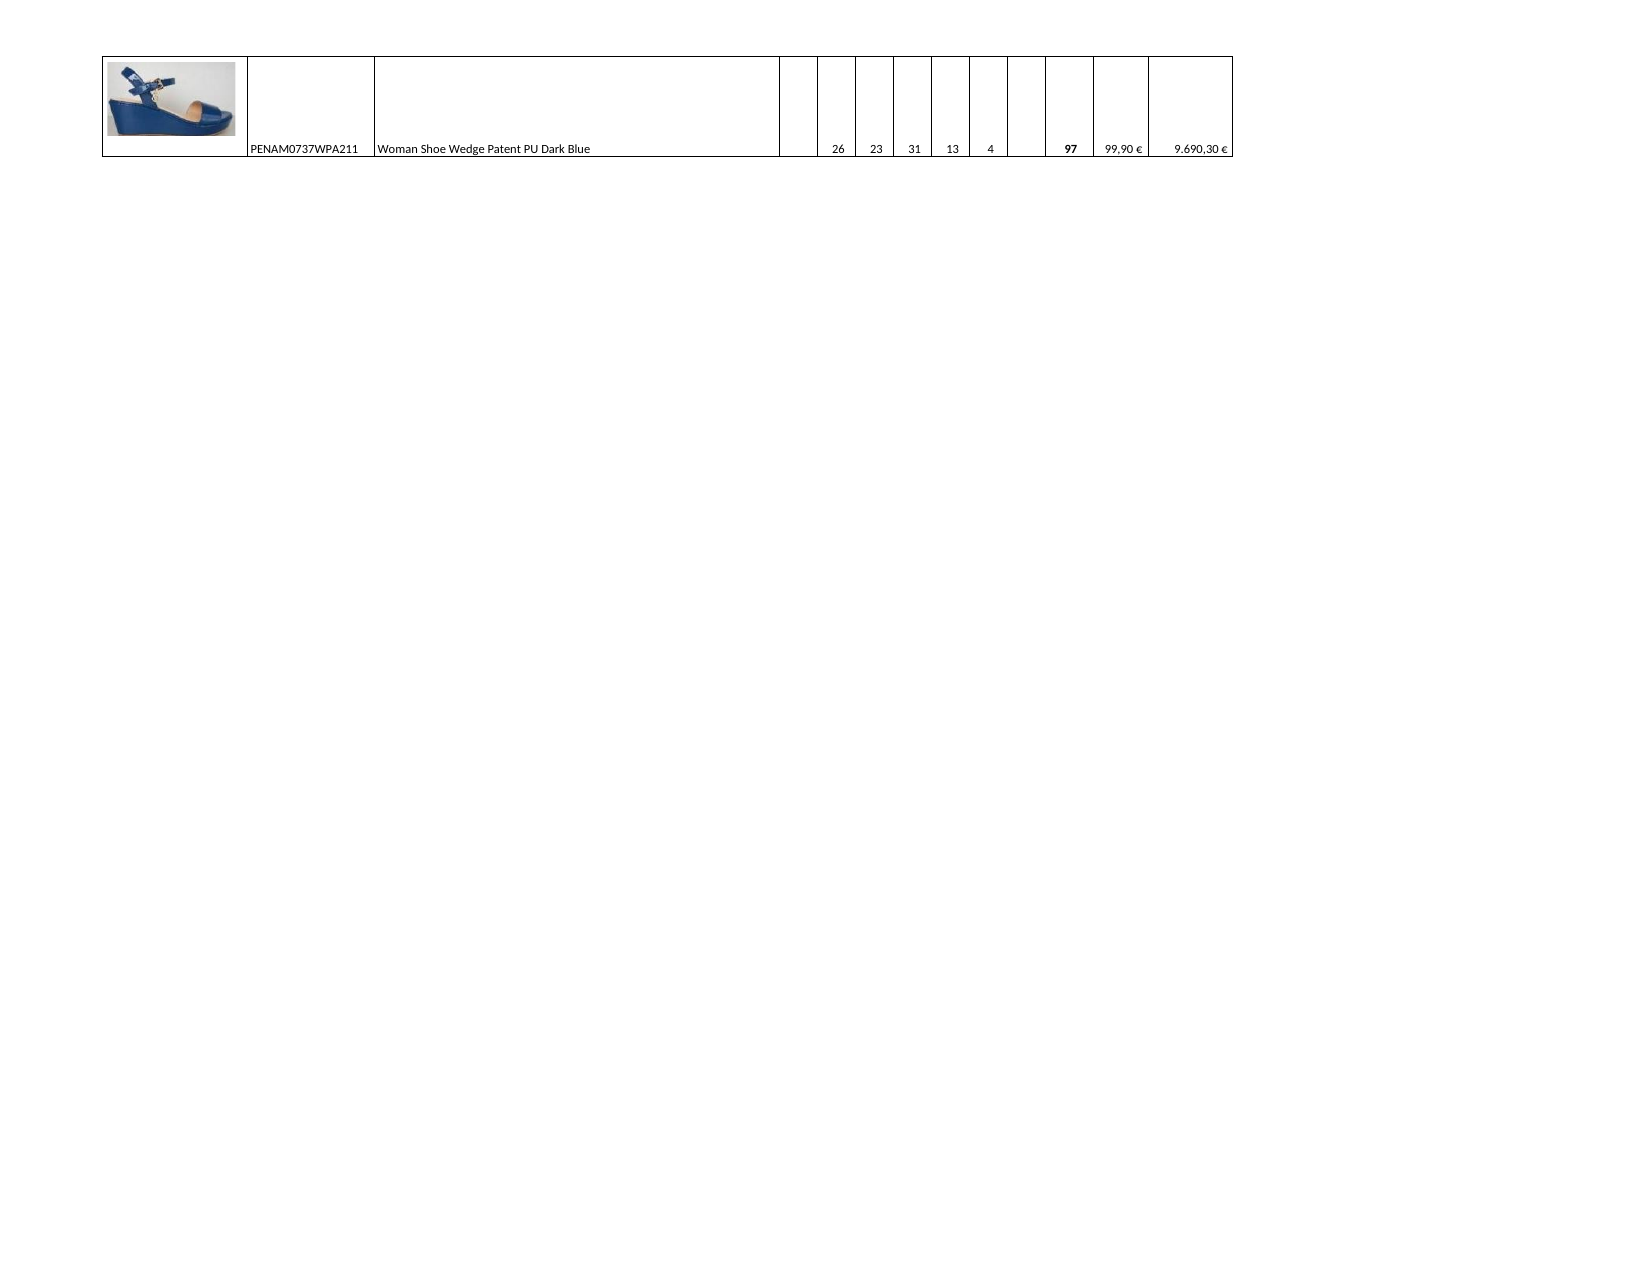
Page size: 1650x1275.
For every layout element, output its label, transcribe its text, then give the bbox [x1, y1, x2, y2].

table_cell [103, 57, 247, 156]
table_cell 13 [932, 57, 969, 156]
table_cell 97 [1046, 57, 1093, 156]
table_cell 26 [818, 57, 855, 156]
table_cell [780, 57, 817, 156]
table_cell 31 [894, 57, 931, 156]
picture [107, 62, 236, 136]
table_cell 23 [856, 57, 893, 156]
table_cell PENAM0737WPA211 [248, 57, 374, 156]
table_cell 4 [970, 57, 1007, 156]
table_cell [1008, 57, 1045, 156]
table_cell 9.690,30 € [1149, 57, 1232, 156]
table_cell 99,90 € [1094, 57, 1148, 156]
table_cell Woman Shoe Wedge Patent PU Dark Blue [375, 57, 779, 156]
